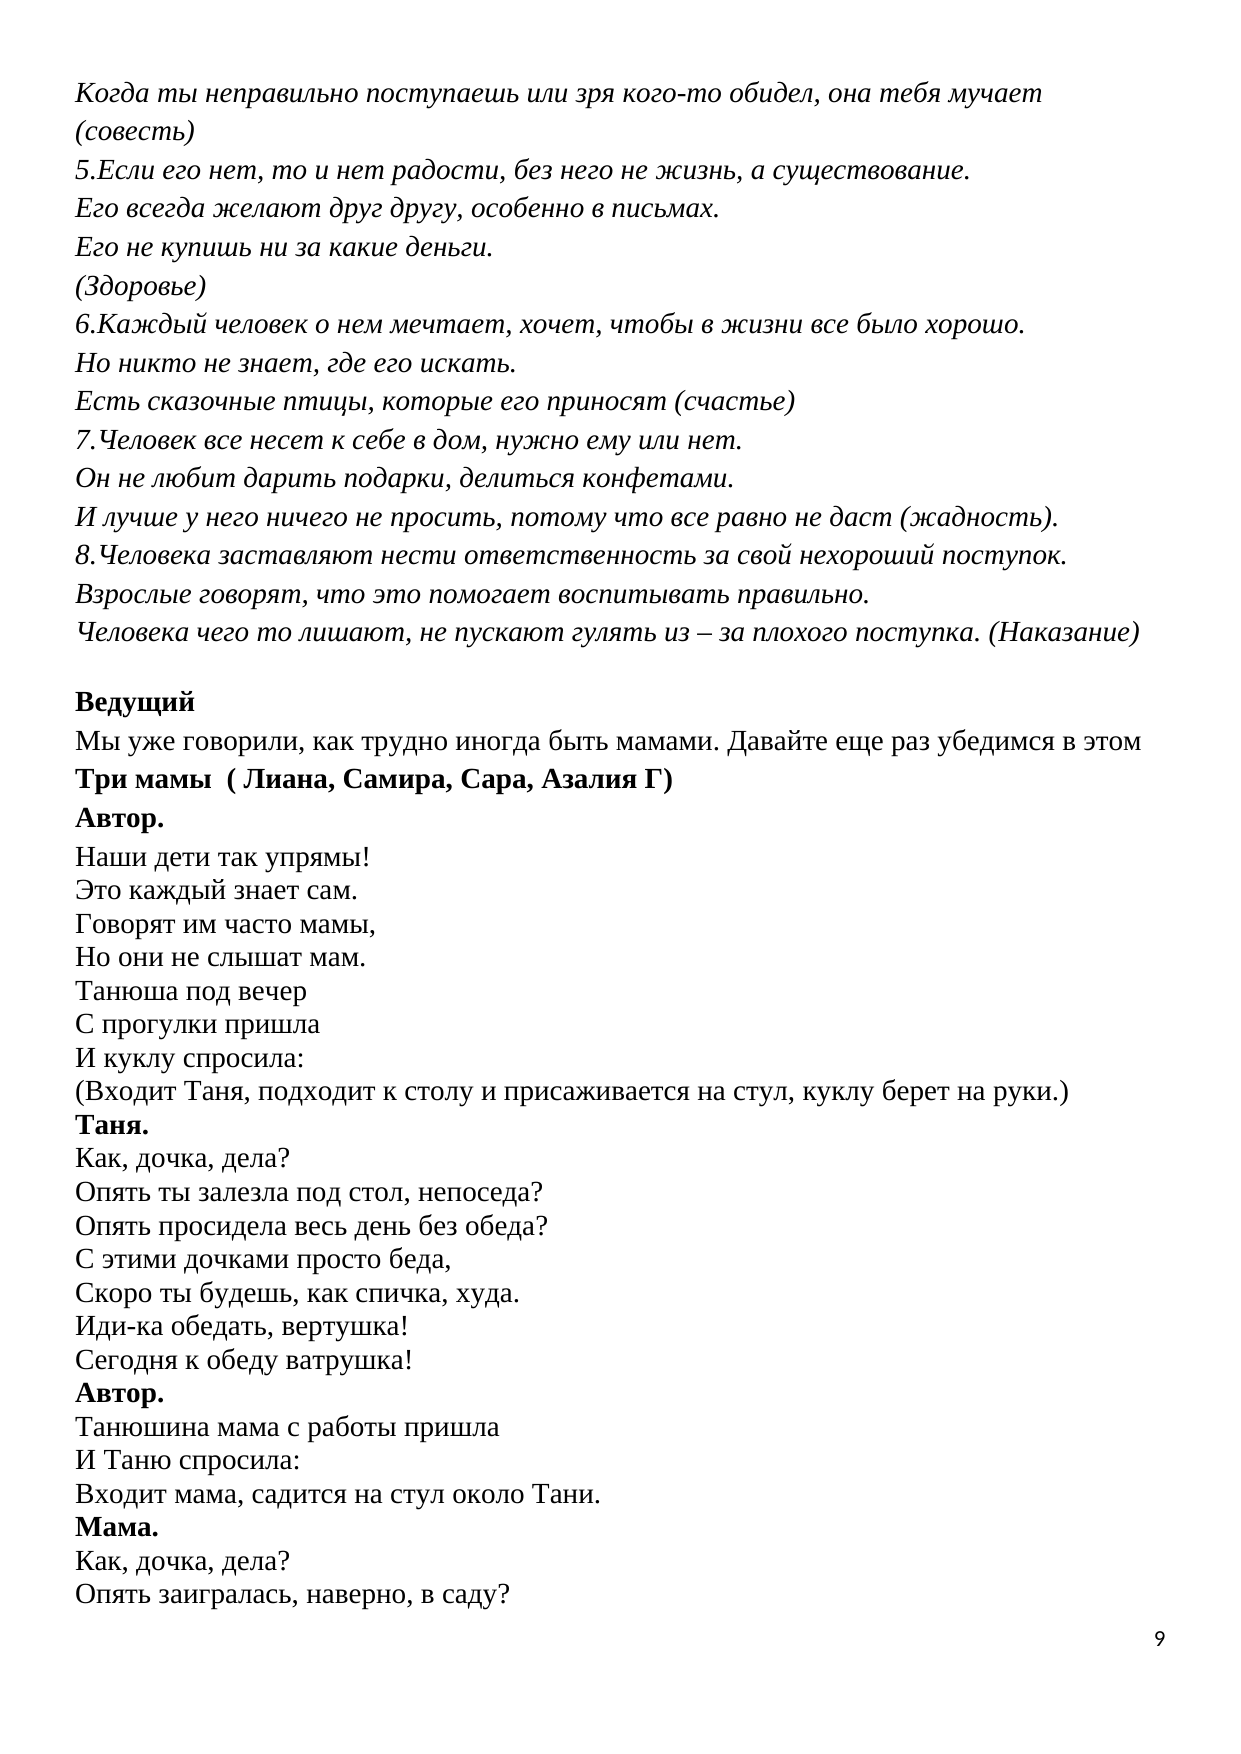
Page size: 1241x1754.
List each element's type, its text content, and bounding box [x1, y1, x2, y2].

text Человека чего то лишают, не пускают гулять из – за плохого поступка. (Наказание) [75, 614, 1165, 680]
text Таня. [75, 1107, 1165, 1141]
text Он не любит дарить подарки, делиться конфетами. [75, 460, 1165, 494]
text Взрослые говорят, что это помогает воспитывать правильно. [75, 576, 1165, 609]
text Иди-ка обедать, вертушка! [75, 1308, 1165, 1342]
text Говорят им часто мамы, [75, 906, 1165, 939]
text И Таню спросила: [75, 1442, 1165, 1476]
text Как, дочка, дела? [75, 1141, 1165, 1174]
text Танюшина мама с работы пришла [75, 1409, 1165, 1442]
text Есть сказочные птицы, которые его приносят (счастье) [75, 383, 1165, 417]
text Мы уже говорили, как трудно иногда быть мамами. Давайте еще раз убедимся в этом [75, 723, 1165, 757]
text (Входит Таня, подходит к столу и присаживается на стул, куклу берет на руки.) [75, 1073, 1165, 1107]
text Скоро ты будешь, как спичка, худа. [75, 1275, 1165, 1308]
text Танюша под вечер [75, 973, 1165, 1006]
text Опять заигралась, наверно, в саду? [75, 1577, 1165, 1610]
text Как, дочка, дела? [75, 1543, 1165, 1577]
text С прогулки пришла [75, 1006, 1165, 1040]
text Автор. [75, 800, 1165, 834]
text Это каждый знает сам. [75, 872, 1165, 906]
text Его всегда желают друг другу, особенно в письмах. [75, 191, 1165, 224]
text С этими дочками просто беда, [75, 1241, 1165, 1275]
text Наши дети так упрямы! [75, 839, 1165, 872]
text Сегодня к обеду ватрушка! [75, 1342, 1165, 1375]
text (Здоровье) 6.Каждый человек о нем мечтает, хочет, чтобы в жизни все было хорошо. [75, 268, 1165, 340]
text Автор. [75, 1375, 1165, 1409]
text И лучше у него ничего не просить, потому что все равно не даст (жадность). 8.Человека заставляют нести ответственность за свой нехороший поступок. [75, 499, 1165, 571]
text И куклу спросила: [75, 1040, 1165, 1073]
text Его не купишь ни за какие деньги. [75, 229, 1165, 263]
text Входит мама, садится на стул около Тани. [75, 1476, 1165, 1509]
text Когда ты неправильно поступаешь или зря кого-то обидел, она тебя мучает (совесть) 5.Если его нет, то и нет радости, без него не жизнь, а существование. [75, 75, 1165, 186]
text Опять ты залезла под стол, непоседа? [75, 1174, 1165, 1208]
text 7.Человек все несет к себе в дом, нужно ему или нет. [75, 422, 1165, 455]
text Три мамы ( Лиана, Самира, Сара, Азалия Г) [75, 762, 1165, 795]
text Но никто не знает, где его искать. [75, 345, 1165, 378]
text Опять просидела весь день без обеда? [75, 1208, 1165, 1241]
text Мама. [75, 1509, 1165, 1543]
text Но они не слышат мам. [75, 939, 1165, 973]
text Ведущий [75, 684, 1165, 718]
